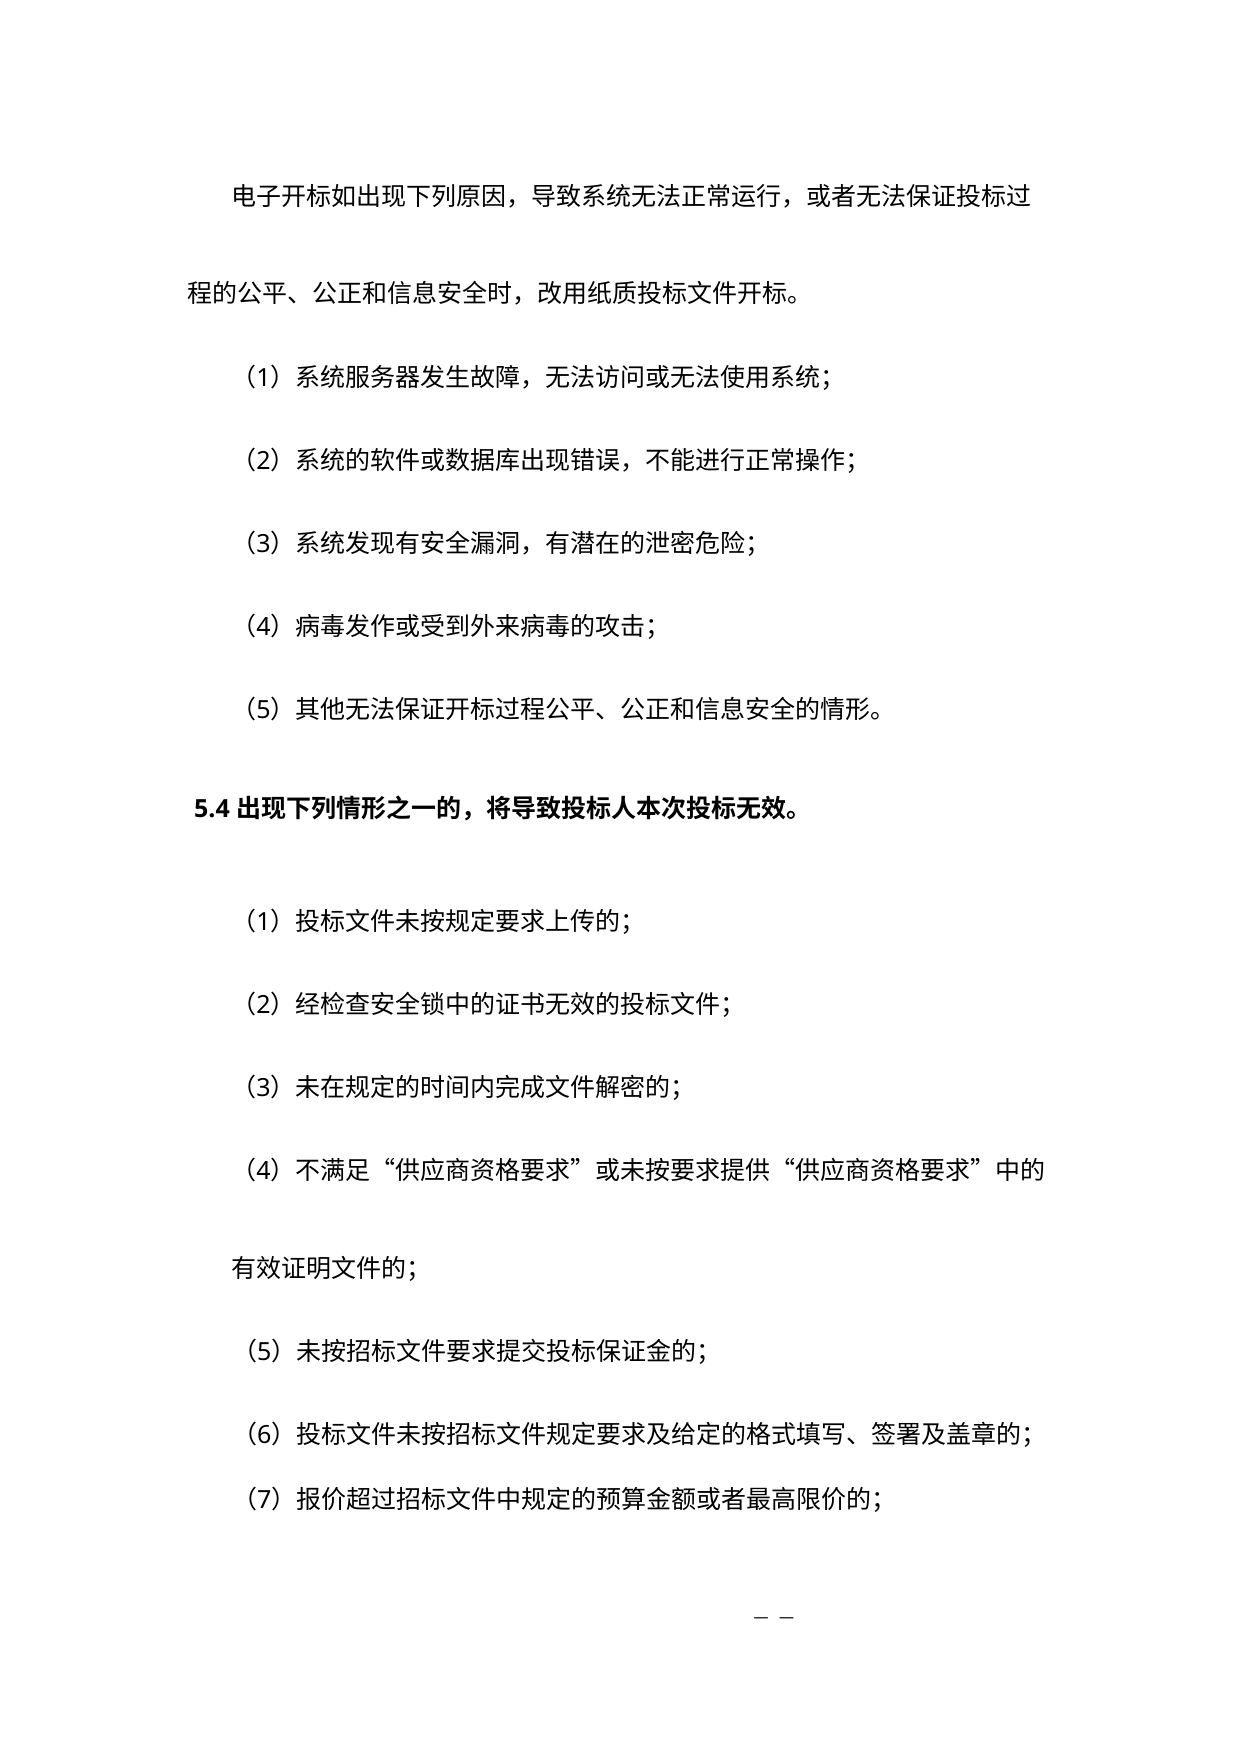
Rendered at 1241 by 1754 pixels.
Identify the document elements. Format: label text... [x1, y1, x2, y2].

text 电子开标如出现下列原因，导致系统无法正常运行，或者无法保证投标过程的公平、公正和信息安全时，改用纸质投标文件开标。 [187, 162, 1053, 324]
text （2）经检查安全锁中的证书无效的投标文件； [231, 970, 1053, 1035]
text （3）未在规定的时间内完成文件解密的； [231, 1053, 1053, 1118]
list 5.4 出现下列情形之一的，将导致投标人本次投标无效。 [194, 774, 1053, 839]
text （1）投标文件未按规定要求上传的； [231, 887, 1053, 952]
text （6）投标文件未按招标文件规定要求及给定的格式填写、签署及盖章的； [232, 1400, 1053, 1465]
text （5）其他无法保证开标过程公平、公正和信息安全的情形。 [187, 675, 1053, 740]
text （4）不满足“供应商资格要求”或未按要求提供“供应商资格要求”中的有效证明文件的； [231, 1136, 1053, 1299]
text （5）未按招标文件要求提交投标保证金的； [232, 1317, 1053, 1382]
text （4）病毒发作或受到外来病毒的攻击； [187, 592, 1053, 657]
text （7）报价超过招标文件中规定的预算金额或者最高限价的； [232, 1465, 1053, 1530]
text （1）系统服务器发生故障，无法访问或无法使用系统； [187, 343, 1053, 408]
text （3）系统发现有安全漏洞，有潜在的泄密危险； [187, 509, 1053, 574]
text （2）系统的软件或数据库出现错误，不能进行正常操作； [187, 426, 1053, 491]
